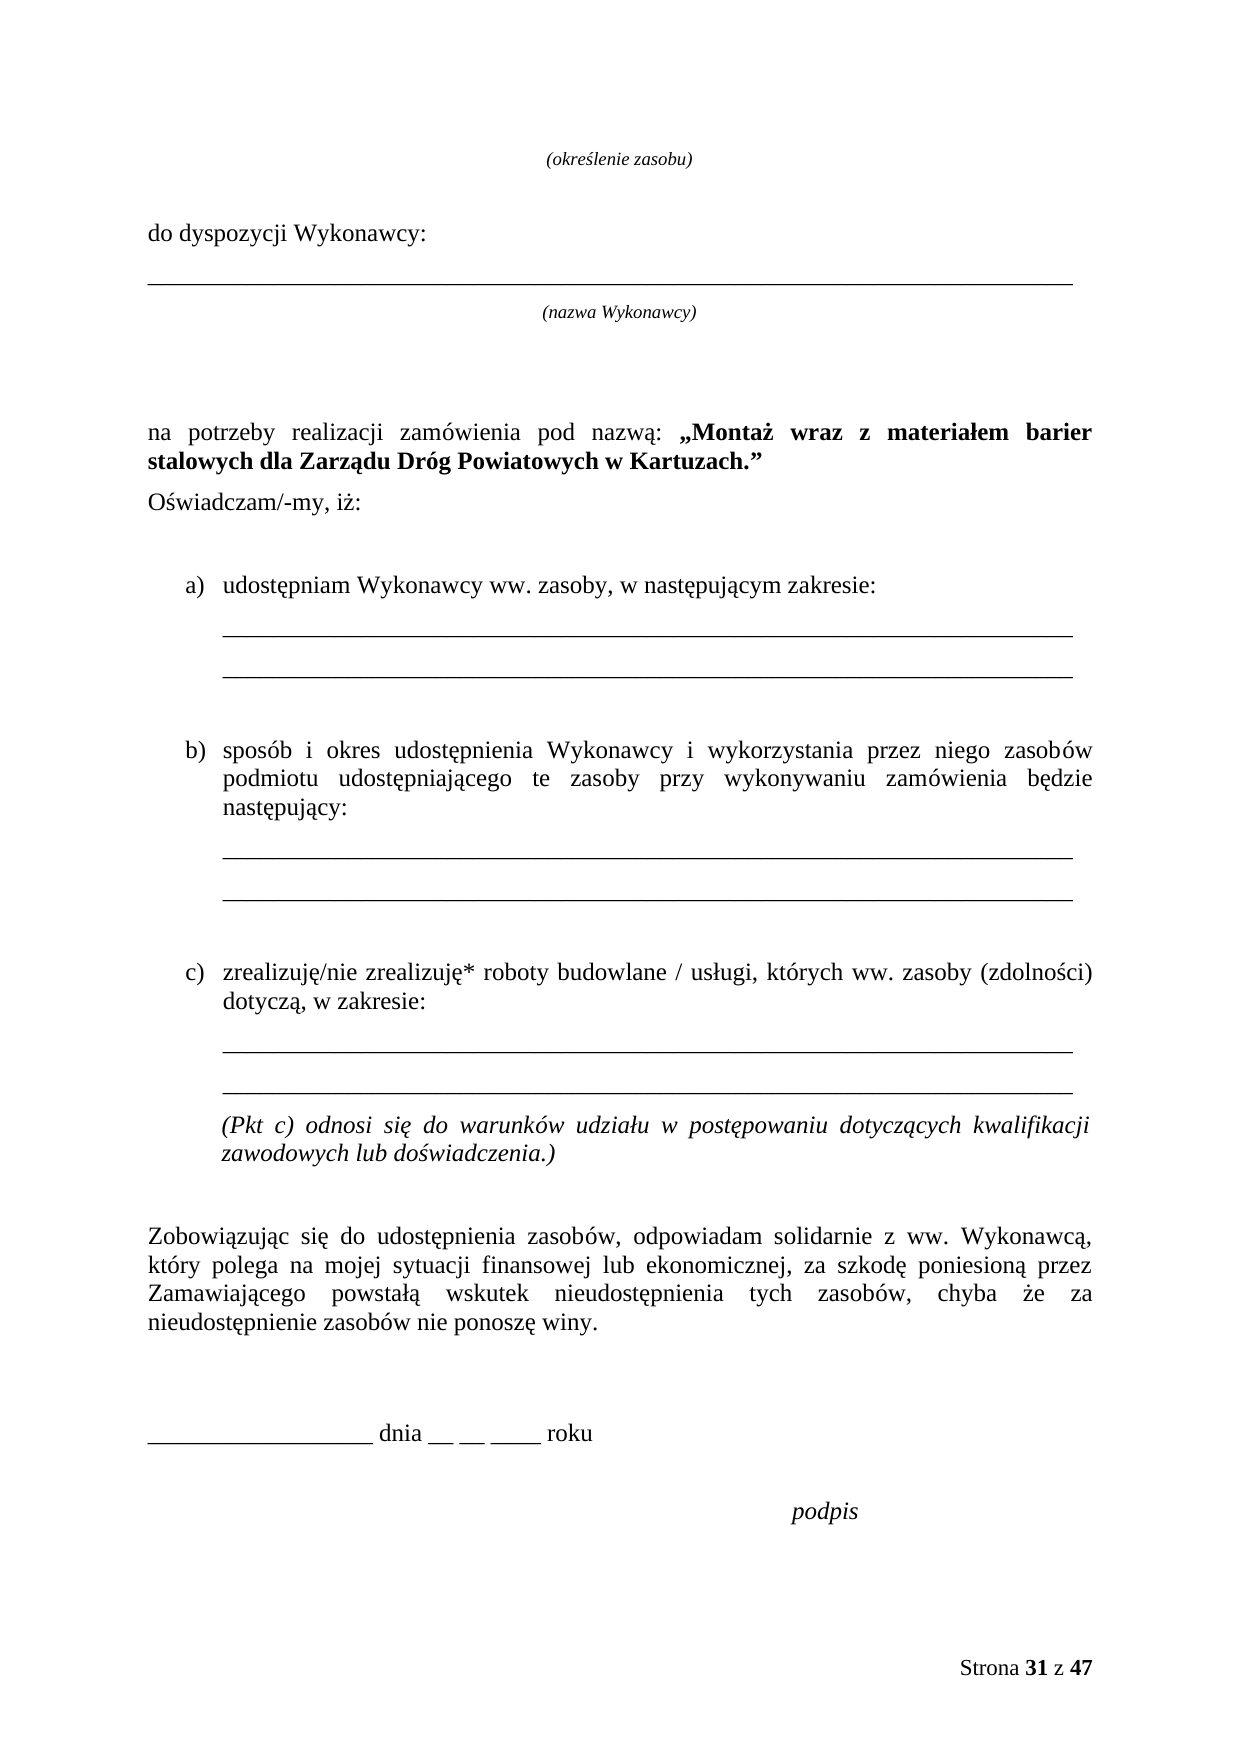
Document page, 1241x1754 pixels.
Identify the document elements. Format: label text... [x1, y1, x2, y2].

text (nazwa Wykonawcy) [148, 301, 1093, 322]
text ____________________________________________________________________ [223, 875, 1093, 903]
text do dyspozycji Wykonawcy: [148, 218, 1093, 247]
text (Pkt c) odnosi się do warunków udziału w postępowaniu dotyczących kwalifikacji zawodowych lub doświadczenia.) [221, 1110, 1093, 1167]
text Zobowiązując się do udostępnienia zasobów, odpowiadam solidarnie z ww. Wykonawcą, który polega na mojej sytuacji finansowej lub ekonomicznej, za szkodę poniesioną przez Zamawiającego powstałą wskutek nieudostępnienia tych zasobów, chyba że za nieudostępnienie zasobów nie ponoszę winy. [148, 1221, 1093, 1336]
list udostępniam Wykonawcy ww. zasoby, w następującym zakresie: [185, 570, 1093, 598]
text ____________________________________________________________________ [223, 833, 1093, 862]
text __________________ dnia __ __ ____ roku [148, 1418, 1093, 1447]
text na potrzeby realizacji zamówienia pod nazwą: „Montaż wraz z materiałem barier stalowych dla Zarządu Dróg Powiatowych w Kartuzach.” [148, 417, 1093, 475]
text ____________________________________________________________________ [223, 652, 1093, 681]
text ____________________________________________________________________ [223, 1027, 1093, 1056]
text Oświadczam/-my, iż: [148, 487, 1093, 516]
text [148, 259, 1093, 288]
text ____________________________________________________________________ [223, 1068, 1093, 1097]
text ____________________________________________________________________ [223, 611, 1093, 640]
list zrealizuję/nie zrealizuję* roboty budowlane / usługi, których ww. zasoby (zdolności) dotyczą, w zakresie: [185, 957, 1093, 1015]
list sposób i okres udostępnienia Wykonawcy i wykorzystania przez niego zasobów podmiotu udostępniającego te zasoby przy wykonywaniu zamówienia będzie następujący: [185, 735, 1093, 821]
text podpis [148, 1496, 1093, 1525]
text (określenie zasobu) [148, 148, 1093, 169]
